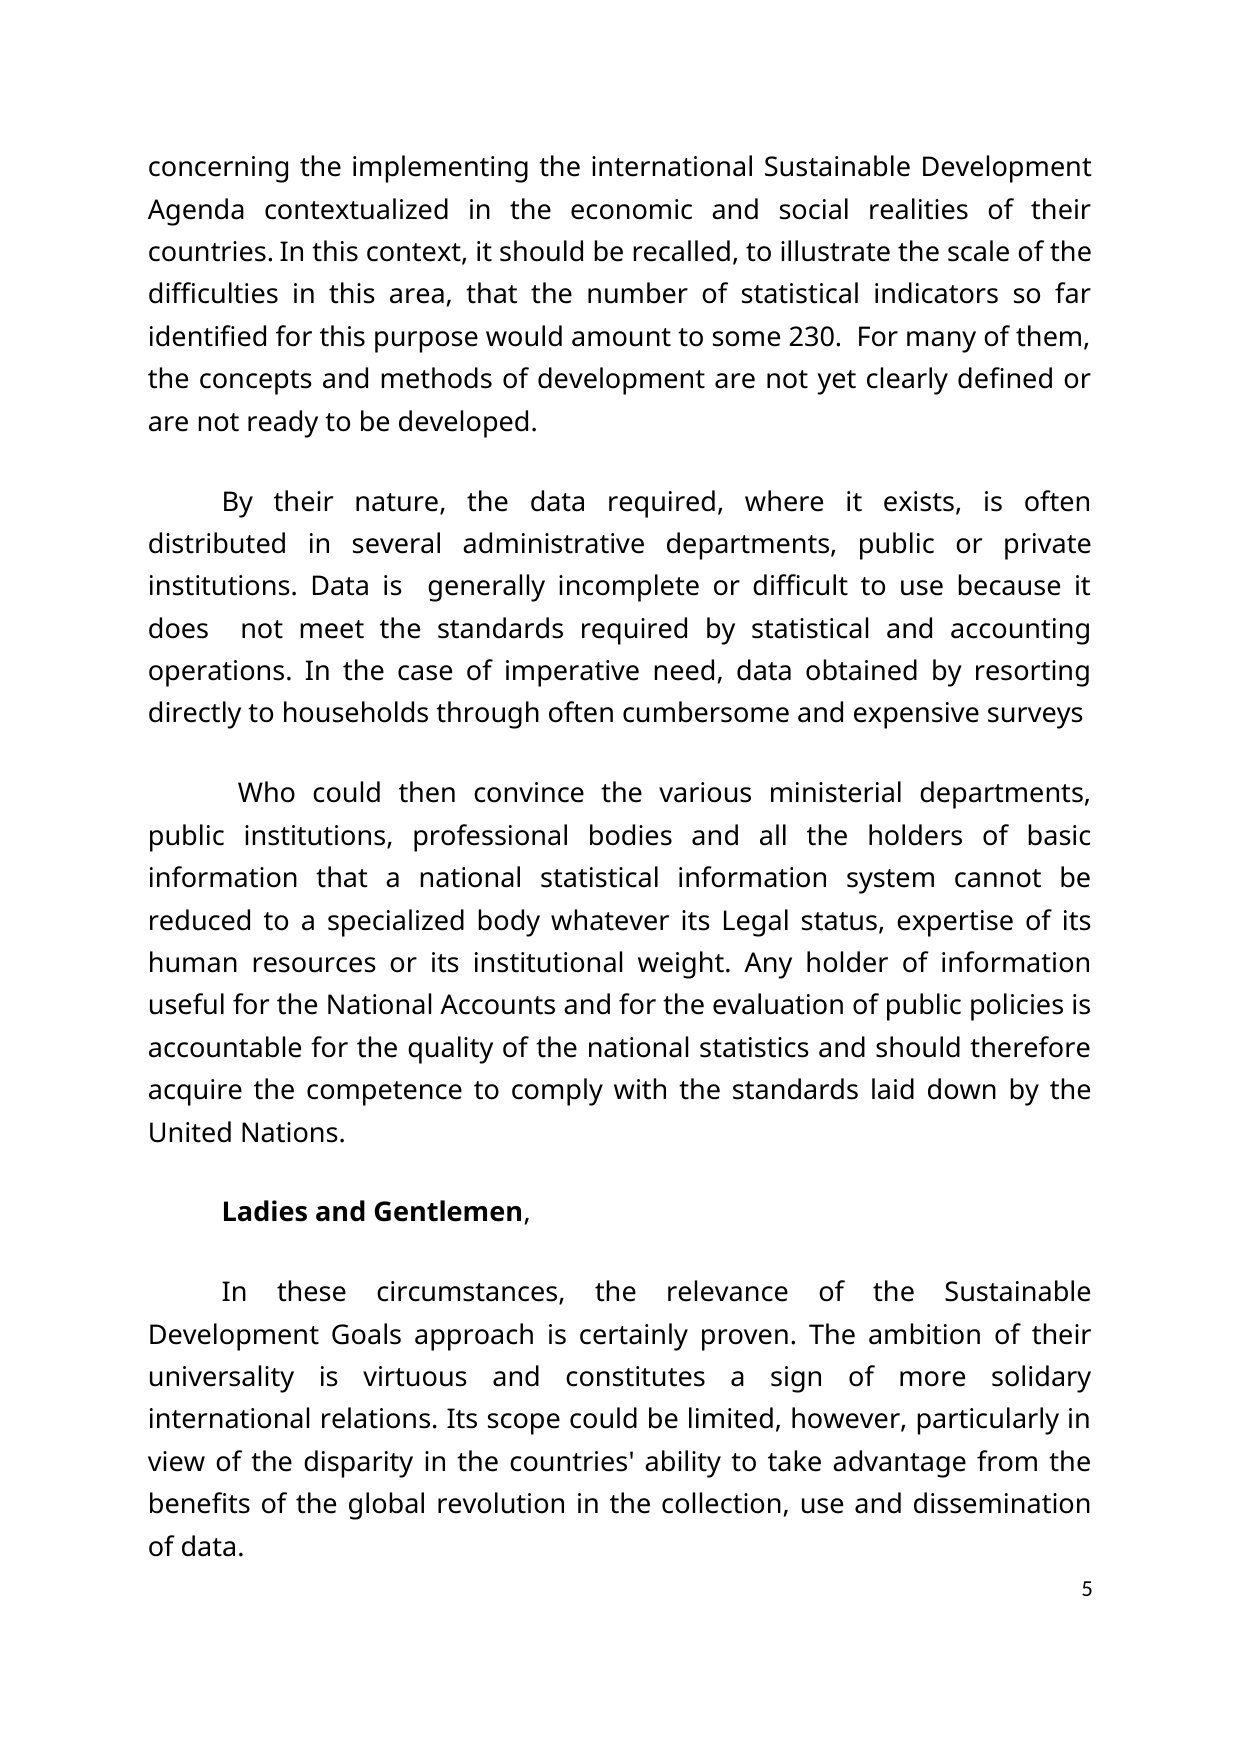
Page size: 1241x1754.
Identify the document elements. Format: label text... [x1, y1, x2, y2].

text In these circumstances, the relevance of the Sustainable Development Goals approach is certainly proven. The ambition of their universality is virtuous and constitutes a sign of more solidary international relations. Its scope could be limited, however, particularly in view of the disparity in the countries' ability to take advantage from the benefits of the global revolution in the collection, use and dissemination of data. [148, 1273, 1092, 1564]
text Who could then convince the various ministerial departments, public institutions, professional bodies and all the holders of basic information that a national statistical information system cannot be reduced to a specialized body whatever its Legal status, expertise of its human resources or its institutional weight. Any holder of information useful for the National Accounts and for the evaluation of public policies is accountable for the quality of the national statistics and should therefore acquire the competence to comply with the standards laid down by the United Nations. [148, 774, 1092, 1150]
text Ladies and Gentlemen, [148, 1193, 1092, 1230]
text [148, 148, 1092, 439]
text By their nature, the data required, where it exists, is often distributed in several administrative departments, public or private institutions. Data is generally incomplete or difficult to use because it does not meet the standards required by statistical and accounting operations. In the case of imperative need, data obtained by resorting directly to households through often cumbersome and expensive surveys [148, 482, 1092, 731]
